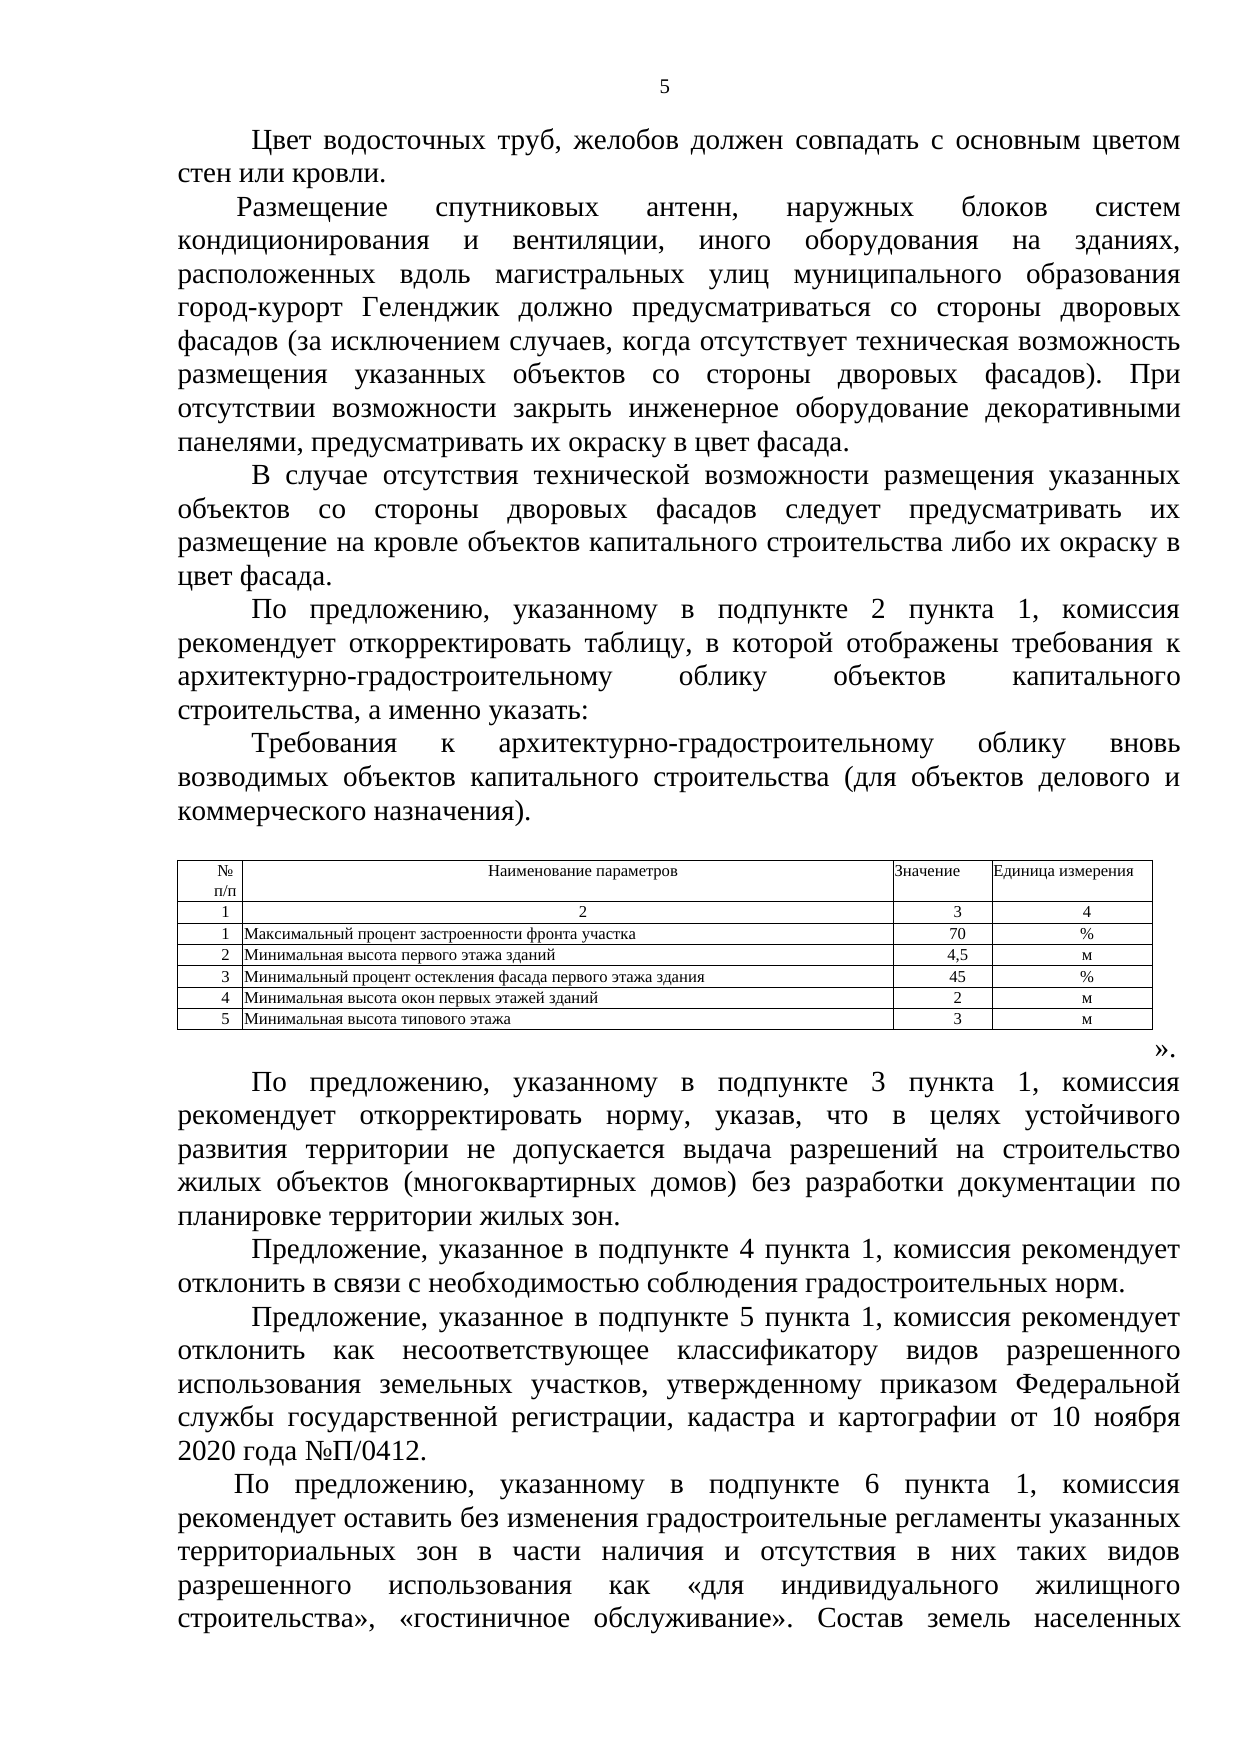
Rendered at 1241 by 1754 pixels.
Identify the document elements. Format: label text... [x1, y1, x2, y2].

text Предложение, указанное в подпункте 5 пункта 1, комиссия рекомендует отклонить как несоответствующее классификатору видов разрешенного использования земельных участков, утвержденному приказом Федеральной службы государственной регистрации, кадастра и картографии от 10 ноября 2020 года №П/0412. [177, 1299, 1181, 1466]
table_cell 4 [178, 988, 242, 1008]
table_header № п/п [178, 861, 242, 901]
table_cell 1 [178, 902, 242, 923]
text Цвет водосточных труб, желобов должен совпадать с основным цветом стен или кровли. [177, 122, 1181, 189]
table_cell 1 [178, 924, 242, 944]
table_cell 2 [178, 945, 242, 965]
table_cell м [993, 988, 1152, 1008]
table_cell % [993, 966, 1152, 987]
table_cell Минимальный процент остекления фасада первого этажа здания [243, 966, 893, 987]
table_cell Минимальная высота типового этажа [243, 1009, 893, 1029]
table_cell 5 [178, 1009, 242, 1029]
text По предложению, указанному в подпункте 3 пункта 1, комиссия рекомендует откорректировать норму, указав, что в целях устойчивого развития территории не допускается выдача разрешений на строительство жилых объектов (многоквартирных домов) без разработки документации по планировке территории жилых зон. [177, 1064, 1181, 1232]
text Требования к архитектурно-градостроительному облику вновь возводимых объектов капитального строительства (для объектов делового и коммерческого назначения). [177, 726, 1181, 826]
table_cell 4,5 [894, 945, 992, 965]
text Размещение спутниковых антенн, наружных блоков систем кондиционирования и вентиляции, иного оборудования на зданиях, расположенных вдоль магистральных улиц муниципального образования город-курорт Геленджик должно предусматриваться со стороны дворовых фасадов (за исключением случаев, когда отсутствует техническая возможность размещения указанных объектов со стороны дворовых фасадов). При отсутствии возможности закрыть инженерное оборудование декоративными панелями, предусматривать их окраску в цвет фасада. [177, 189, 1181, 457]
table_cell 3 [178, 966, 242, 987]
table_cell м [993, 945, 1152, 965]
table_cell 4 [993, 902, 1152, 923]
table_cell Минимальная высота окон первых этажей зданий [243, 988, 893, 1008]
table_cell 3 [894, 1009, 992, 1029]
table_cell 2 [243, 902, 893, 923]
table_cell 45 [894, 966, 992, 987]
table_cell Максимальный процент застроенности фронта участка [243, 924, 893, 944]
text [177, 1466, 1181, 1634]
text Предложение, указанное в подпункте 4 пункта 1, комиссия рекомендует отклонить в связи с необходимостью соблюдения градостроительных норм. [177, 1232, 1181, 1299]
table_header Единица измерения [993, 861, 1152, 901]
table_cell Минимальная высота первого этажа зданий [243, 945, 893, 965]
table_cell 2 [894, 988, 992, 1008]
text В случае отсутствия технической возможности размещения указанных объектов со стороны дворовых фасадов следует предусматривать их размещение на кровле объектов капитального строительства либо их окраску в цвет фасада. [177, 457, 1181, 591]
table_cell 70 [894, 924, 992, 944]
table_cell 3 [894, 902, 992, 923]
table_cell % [993, 924, 1152, 944]
text ». [177, 1030, 1181, 1064]
text По предложению, указанному в подпункте 2 пункта 1, комиссия рекомендует откорректировать таблицу, в которой отображены требования к архитектурно-градостроительному облику объектов капитального строительства, а именно указать: [177, 591, 1181, 726]
table_header Наименование параметров [243, 861, 893, 901]
table_header Значение [894, 861, 992, 901]
table_cell м [993, 1009, 1152, 1029]
